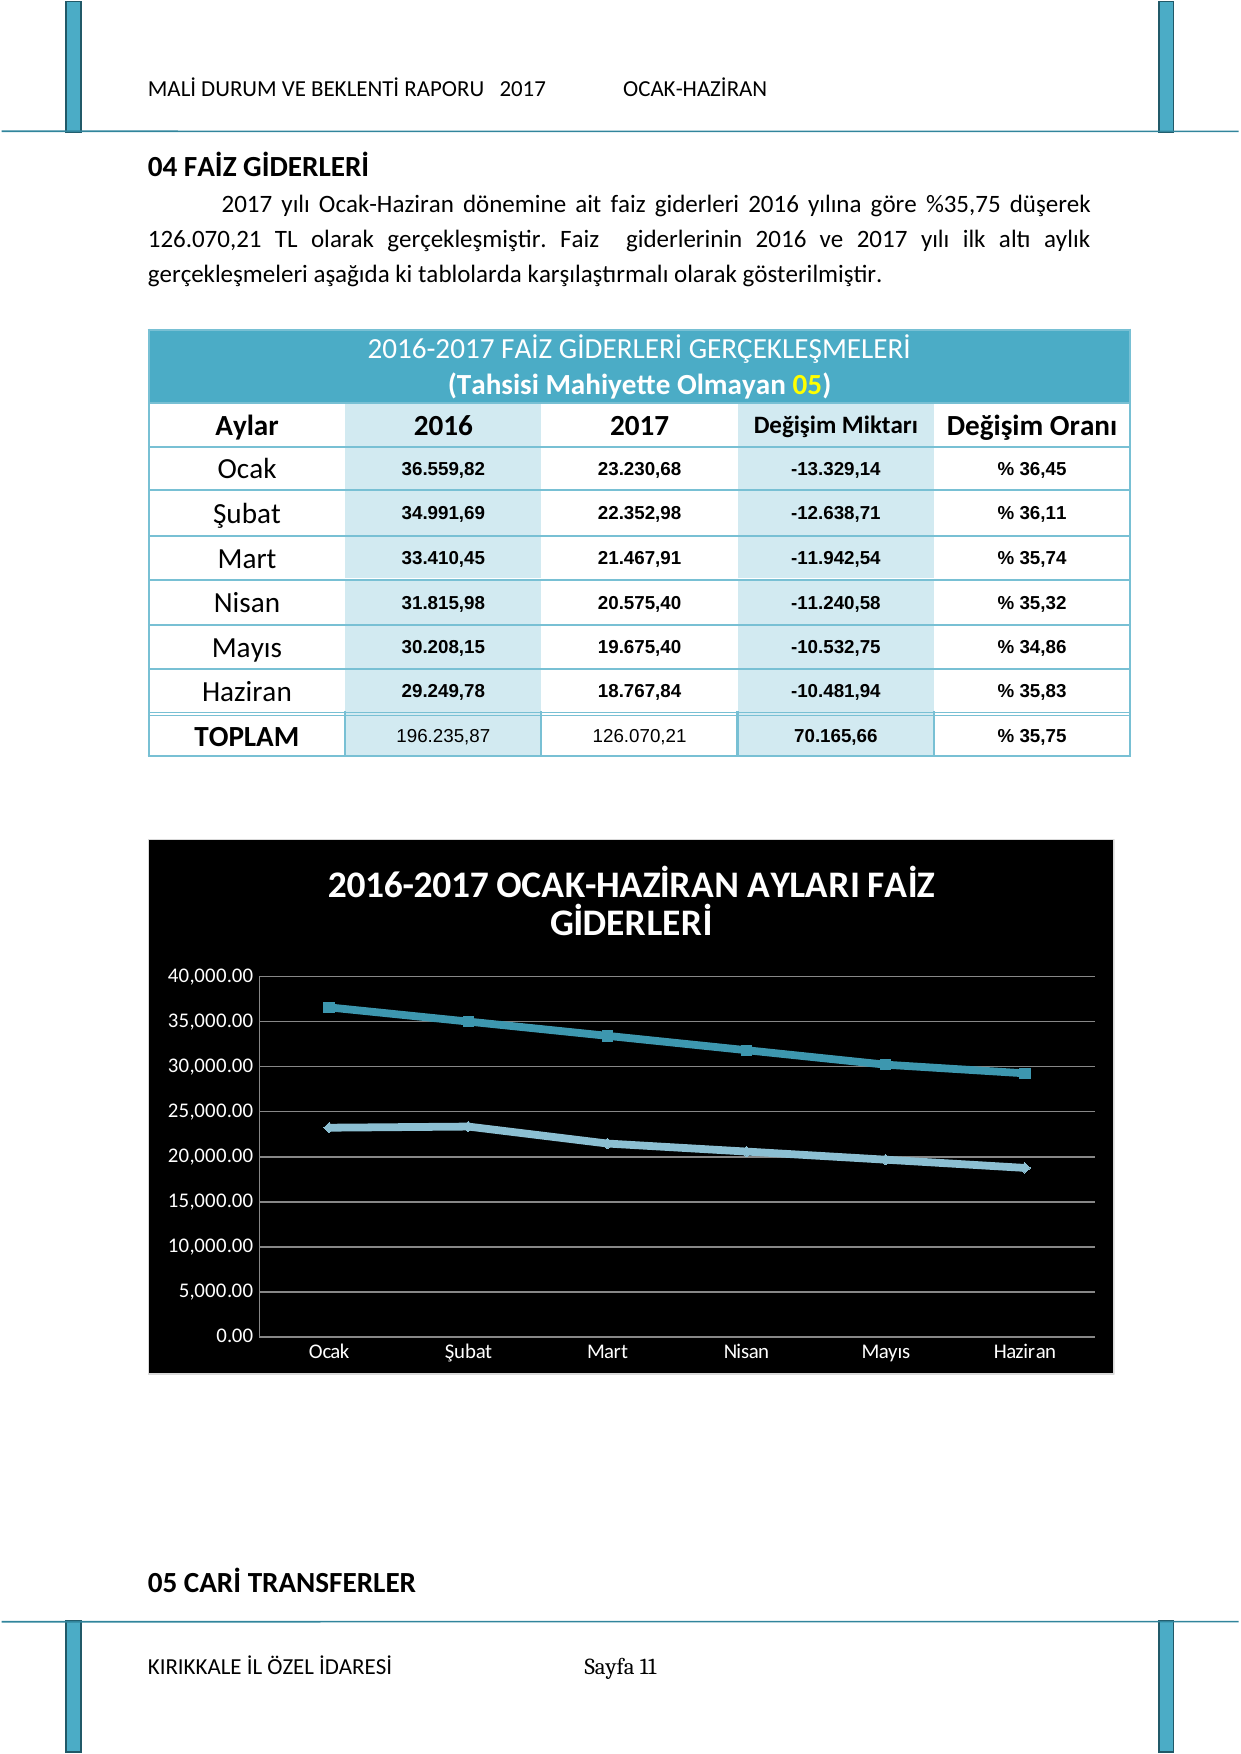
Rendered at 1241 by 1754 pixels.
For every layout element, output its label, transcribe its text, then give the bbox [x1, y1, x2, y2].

table_cell Haziran [150, 670, 345, 711]
table_cell 22.352,98 [541, 491, 737, 535]
table_cell -13.329,14 [738, 448, 934, 489]
table_cell Ocak [150, 448, 345, 489]
table_cell -11.942,54 [738, 537, 934, 578]
text 2017 yılı Ocak-Haziran dönemine ait faiz giderleri 2016 yılına göre %35,75 düşerek 126.070,21 TL olarak gerçekleşmiştir. Faiz giderlerinin 2016 ve 2017 yılı ilk altı aylık gerçekleşmeleri aşağıda ki tablolarda karşılaştırmalı olarak gösterilmiştir. [148, 188, 1093, 289]
table_cell % 34,86 [934, 626, 1129, 668]
table_cell 2016 [345, 404, 541, 446]
table_cell Değişim Oranı [934, 404, 1129, 446]
table_cell -10.481,94 [738, 670, 934, 711]
table_cell % 35,74 [934, 537, 1129, 578]
table_header 2016-2017 FAİZ GİDERLERİ GERÇEKLEŞMELERİ (Tahsisi Mahiyette Olmayan 05) [150, 331, 1129, 402]
table_cell 36.559,82 [345, 448, 541, 489]
table_cell % 36,45 [934, 448, 1129, 489]
table_cell 70.165,66 [739, 716, 933, 755]
table_cell 31.815,98 [345, 581, 541, 624]
table_cell Mayıs [150, 626, 345, 668]
table_cell 21.467,91 [541, 537, 737, 578]
text 04 FAİZ GİDERLERİ [148, 148, 1093, 183]
table_cell 2017 [541, 404, 737, 446]
table_cell % 35,75 [935, 716, 1129, 755]
table_cell Aylar [150, 404, 345, 446]
table_cell 29.249,78 [345, 670, 541, 711]
table_cell 33.410,45 [345, 537, 541, 578]
table_cell Mart [150, 537, 345, 578]
table_cell % 35,32 [934, 581, 1129, 624]
table_cell 34.991,69 [345, 491, 541, 535]
table_cell -10.532,75 [738, 626, 934, 668]
table_cell 196.235,87 [346, 716, 540, 755]
text 05 CARİ TRANSFERLER [148, 1564, 1093, 1600]
table_cell Değişim Miktarı [738, 404, 934, 446]
table_cell -11.240,58 [738, 581, 934, 624]
table_cell 20.575,40 [541, 581, 737, 624]
table_cell % 35,83 [934, 670, 1129, 711]
table_cell 23.230,68 [541, 448, 737, 489]
table_cell 19.675,40 [541, 626, 737, 668]
table_cell -12.638,71 [738, 491, 934, 535]
table_cell 30.208,15 [345, 626, 541, 668]
table_cell 18.767,84 [541, 670, 737, 711]
table_cell 126.070,21 [542, 716, 736, 755]
table_cell Şubat [150, 491, 345, 535]
table_cell TOPLAM [150, 716, 344, 755]
table_cell Nisan [150, 581, 345, 624]
table_cell % 36,11 [934, 491, 1129, 535]
